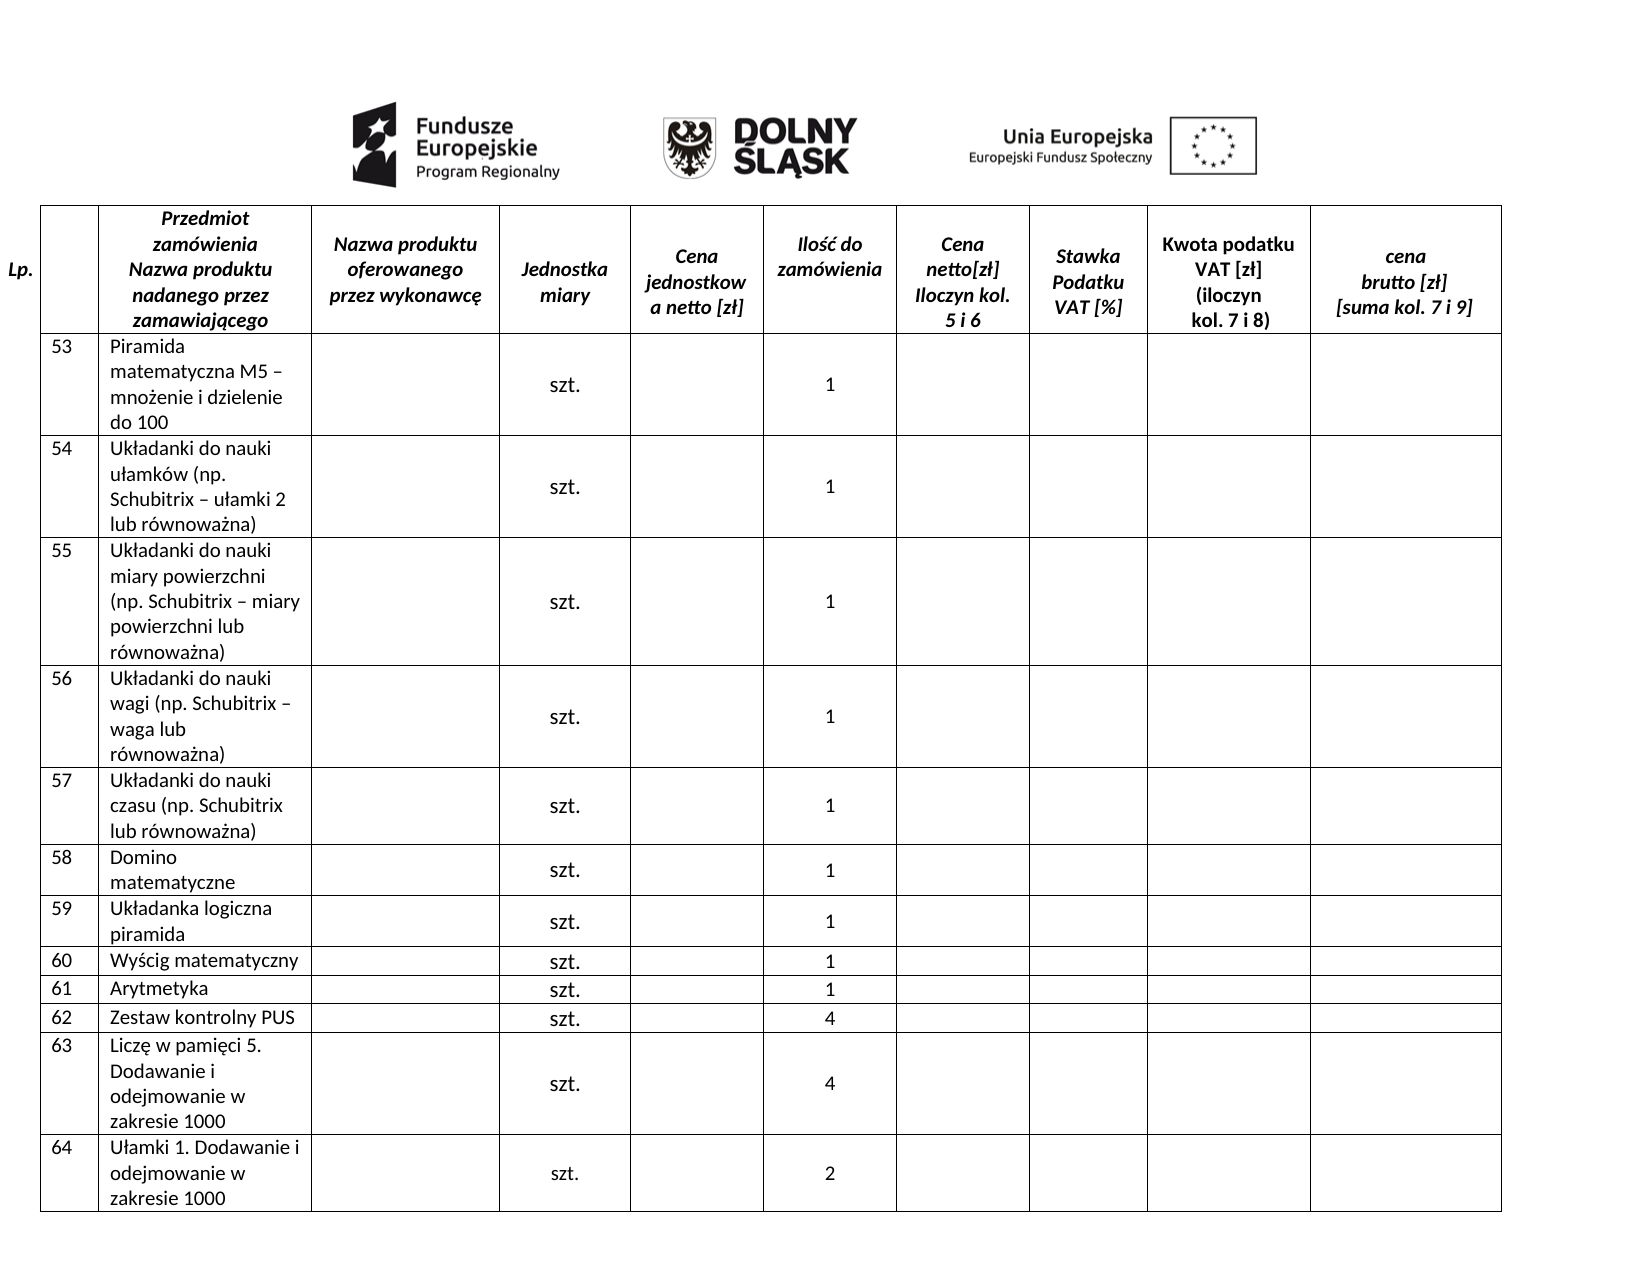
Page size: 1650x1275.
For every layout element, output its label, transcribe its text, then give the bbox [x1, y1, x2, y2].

table_cell 1 [764, 538, 896, 664]
table_cell [1148, 845, 1310, 895]
table_cell [312, 768, 499, 843]
table_cell [312, 1033, 499, 1134]
table_cell 59 [41, 896, 98, 946]
table_cell [1030, 666, 1147, 767]
table_cell [1311, 666, 1501, 767]
table_cell Piramida matematyczna M5 – mnożenie i dzielenie do 100 [99, 334, 311, 435]
table_header Lp. [41, 206, 98, 333]
table_cell [897, 666, 1029, 767]
table_cell [1148, 436, 1310, 537]
table_cell Liczę w pamięci 5. Dodawanie i odejmowanie w zakresie 1000 [99, 1033, 311, 1134]
table_cell 61 [41, 976, 98, 1003]
table_cell [1311, 1033, 1501, 1134]
table_cell [1030, 845, 1147, 895]
table_header Jednostka miary [500, 206, 630, 333]
table_cell Domino matematyczne [99, 845, 311, 895]
table_cell szt. [500, 436, 630, 537]
table_cell szt. [500, 896, 630, 946]
table_cell [1311, 1004, 1501, 1032]
table_cell Układanki do nauki czasu (np. Schubitrix lub równoważna) [99, 768, 311, 843]
table_header Nazwa produktu oferowanego przez wykonawcę [312, 206, 499, 333]
picture [335, 98, 1279, 193]
table_cell 64 [41, 1135, 98, 1211]
table_cell 58 [41, 845, 98, 895]
table_cell [1030, 1004, 1147, 1032]
table_cell 1 [764, 334, 896, 435]
table_cell [631, 976, 763, 1003]
table_cell 1 [764, 976, 896, 1003]
table_cell [1148, 947, 1310, 975]
table_cell 1 [764, 947, 896, 975]
table_cell [897, 1135, 1029, 1211]
table_cell [312, 976, 499, 1003]
table_cell [1030, 538, 1147, 664]
table_cell [1030, 1033, 1147, 1134]
table_cell 1 [764, 896, 896, 946]
table_cell szt. [500, 1135, 630, 1211]
table_cell szt. [500, 538, 630, 664]
table_header Stawka Podatku VAT [%] [1030, 206, 1147, 333]
table_cell [1148, 666, 1310, 767]
table_cell [1148, 538, 1310, 664]
table_header Cena netto[zł] Iloczyn kol. 5 i 6 [897, 206, 1029, 333]
table_cell szt. [500, 768, 630, 843]
table_cell [1030, 768, 1147, 843]
table_cell [631, 666, 763, 767]
table_cell [631, 1033, 763, 1134]
table_cell szt. [500, 947, 630, 975]
table_cell 1 [764, 666, 896, 767]
table_cell [897, 436, 1029, 537]
table_cell Ułamki 1. Dodawanie i odejmowanie w zakresie 1000 [99, 1135, 311, 1211]
table_cell [897, 845, 1029, 895]
table_cell [1030, 947, 1147, 975]
table_cell [312, 947, 499, 975]
table_cell [312, 666, 499, 767]
table_cell 2 [764, 1135, 896, 1211]
table_header Ilość do zamówienia [764, 206, 896, 333]
table_cell Wyścig matematyczny [99, 947, 311, 975]
table_cell [897, 947, 1029, 975]
table_cell [1030, 436, 1147, 537]
table_cell [1311, 976, 1501, 1003]
table_cell [1311, 896, 1501, 946]
table_cell [631, 538, 763, 664]
table_cell [1148, 1033, 1310, 1134]
table_cell [312, 334, 499, 435]
table_cell [897, 1033, 1029, 1134]
table_cell [1311, 436, 1501, 537]
table_cell [1311, 334, 1501, 435]
table_cell [1311, 947, 1501, 975]
table_cell szt. [500, 976, 630, 1003]
table_cell [1148, 1135, 1310, 1211]
table_cell 1 [764, 768, 896, 843]
table_cell szt. [500, 1033, 630, 1134]
table_cell [897, 1004, 1029, 1032]
table_cell 57 [41, 768, 98, 843]
table_cell [1148, 1004, 1310, 1032]
table_cell [631, 768, 763, 843]
table_cell 62 [41, 1004, 98, 1032]
table_cell 54 [41, 436, 98, 537]
table_cell [1148, 768, 1310, 843]
table_cell [312, 845, 499, 895]
table_cell [1148, 896, 1310, 946]
table_cell [1148, 976, 1310, 1003]
table_cell [1030, 976, 1147, 1003]
table_cell [312, 538, 499, 664]
table_cell [1311, 845, 1501, 895]
table_cell [631, 334, 763, 435]
table_cell [1030, 896, 1147, 946]
table_cell [631, 1004, 763, 1032]
table_cell [312, 436, 499, 537]
table_cell 55 [41, 538, 98, 664]
table_cell szt. [500, 334, 630, 435]
table_cell [897, 768, 1029, 843]
table_cell [897, 334, 1029, 435]
table_cell szt. [500, 666, 630, 767]
table_header Cena jednostkowa netto [zł] [631, 206, 763, 333]
table_cell [631, 1135, 763, 1211]
table_cell [631, 436, 763, 537]
table_cell [631, 947, 763, 975]
table_cell [897, 538, 1029, 664]
table_cell 53 [41, 334, 98, 435]
table_cell [312, 1135, 499, 1211]
table_cell 4 [764, 1004, 896, 1032]
table_cell 60 [41, 947, 98, 975]
table_cell 1 [764, 845, 896, 895]
table_cell Zestaw kontrolny PUS [99, 1004, 311, 1032]
table_cell Układanki do nauki miary powierzchni (np. Schubitrix – miary powierzchni lub równoważna) [99, 538, 311, 664]
table_header cena brutto [zł] [suma kol. 7 i 9] [1311, 206, 1501, 333]
table_cell [312, 896, 499, 946]
table_cell 56 [41, 666, 98, 767]
table_cell Układanka logiczna piramida [99, 896, 311, 946]
table_cell [1311, 538, 1501, 664]
table_cell szt. [500, 1004, 630, 1032]
table_cell 4 [764, 1033, 896, 1134]
table_cell [1148, 334, 1310, 435]
table_header Kwota podatku VAT [zł] (iloczyn kol. 7 i 8) [1148, 206, 1310, 333]
table_cell [1030, 1135, 1147, 1211]
table_cell Układanki do nauki ułamków (np. Schubitrix – ułamki 2 lub równoważna) [99, 436, 311, 537]
table_cell Układanki do nauki wagi (np. Schubitrix – waga lub równoważna) [99, 666, 311, 767]
table_cell [631, 896, 763, 946]
table_header Przedmiot zamówienia Nazwa produktu nadanego przez zamawiającego [99, 206, 311, 333]
table_cell [312, 1004, 499, 1032]
table_cell [1030, 334, 1147, 435]
table_cell [1311, 768, 1501, 843]
table_cell 1 [764, 436, 896, 537]
table_cell [631, 845, 763, 895]
table_cell [897, 976, 1029, 1003]
table_cell [897, 896, 1029, 946]
table_cell Arytmetyka [99, 976, 311, 1003]
table_cell [1311, 1135, 1501, 1211]
table_cell 63 [41, 1033, 98, 1134]
table_cell szt. [500, 845, 630, 895]
